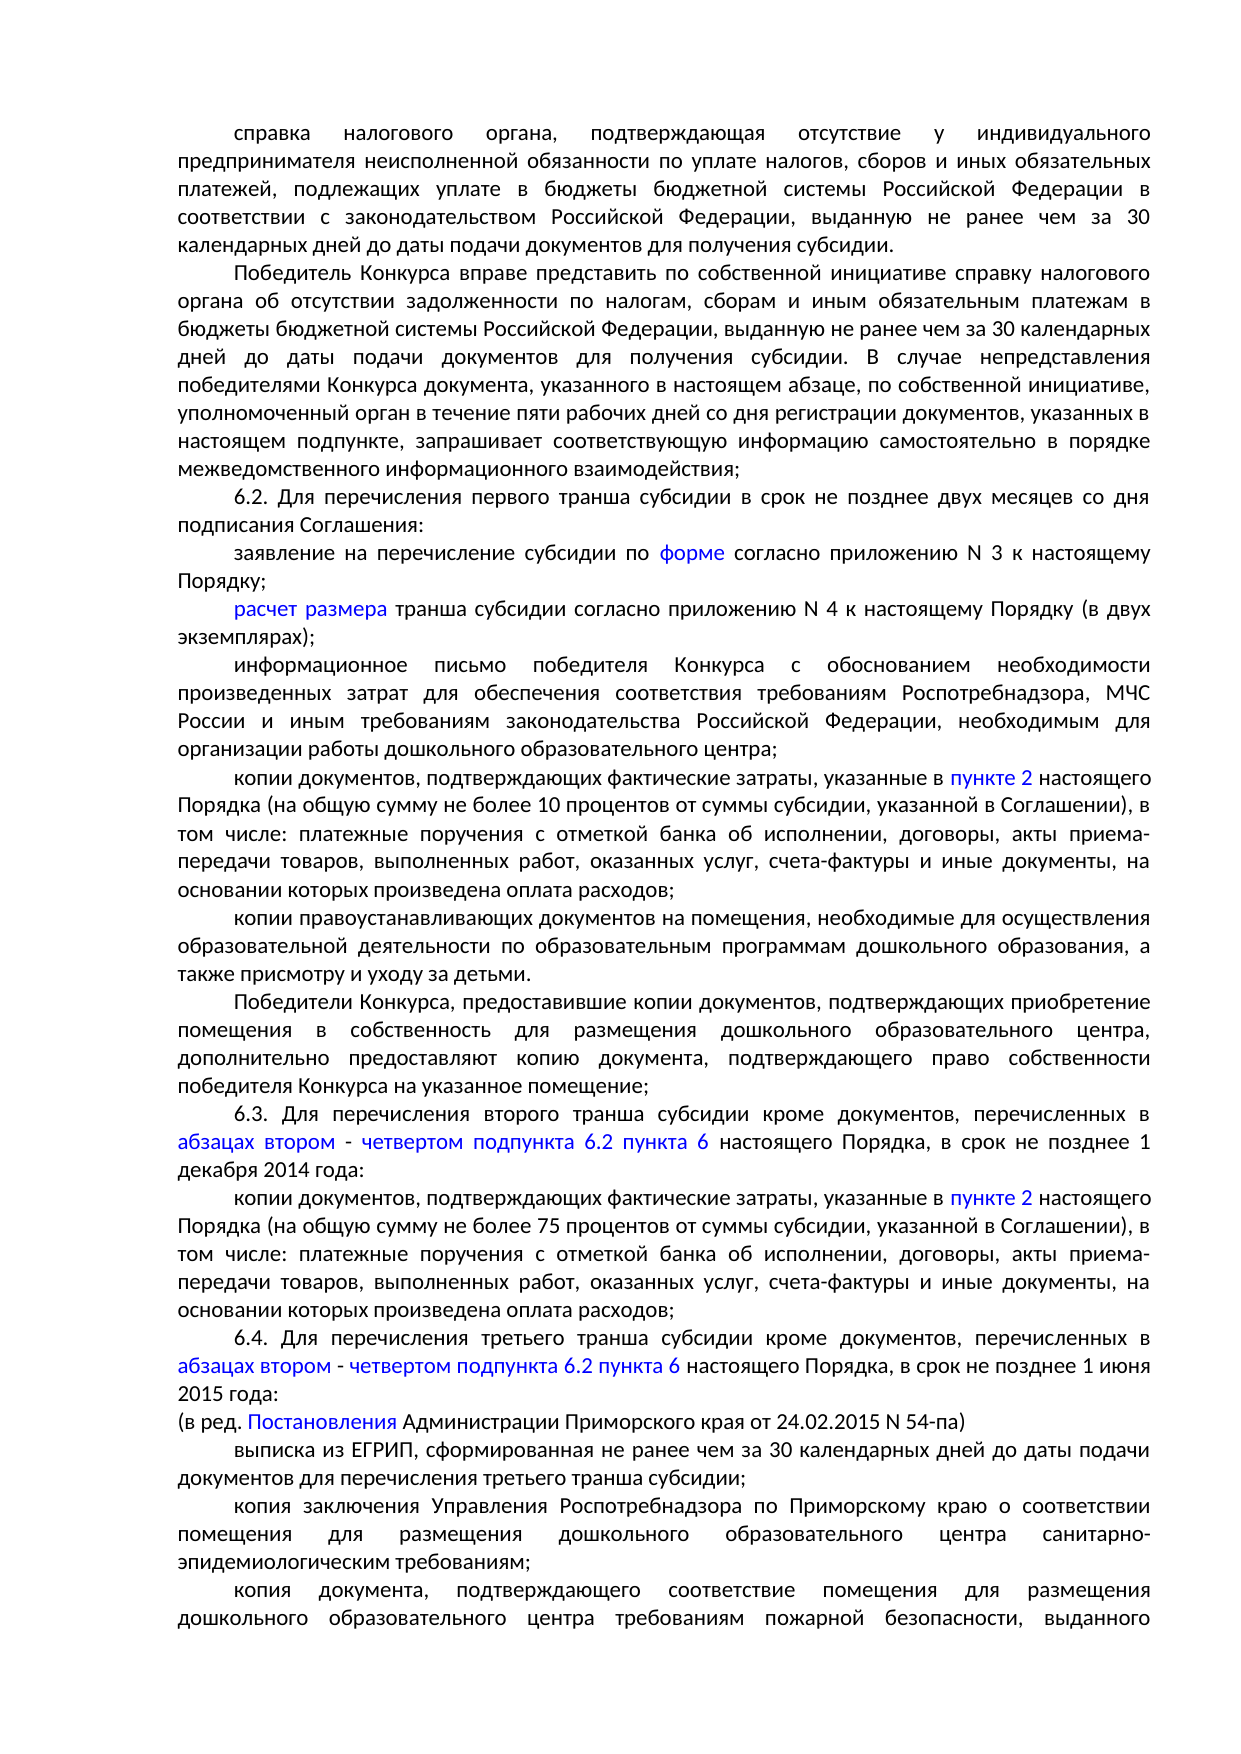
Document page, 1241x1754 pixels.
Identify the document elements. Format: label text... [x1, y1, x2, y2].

text выписка из ЕГРИП, сформированная не ранее чем за 30 календарных дней до даты подачи документов для перечисления третьего транша субсидии; [177, 1435, 1152, 1491]
text расчет размера транша субсидии согласно приложению N 4 к настоящему Порядку (в двух экземплярах); [177, 594, 1152, 651]
text копии правоустанавливающих документов на помещения, необходимые для осуществления образовательной деятельности по образовательным программам дошкольного образования, а также присмотру и уходу за детьми. [177, 903, 1152, 987]
text копия заключения Управления Роспотребнадзора по Приморскому краю о соответствии помещения для размещения дошкольного образовательного центра санитарно-эпидемиологическим требованиям; [177, 1491, 1152, 1575]
text заявление на перечисление субсидии по форме согласно приложению N 3 к настоящему Порядку; [177, 538, 1152, 594]
text справка налогового органа, подтверждающая отсутствие у индивидуального предпринимателя неисполненной обязанности по уплате налогов, сборов и иных обязательных платежей, подлежащих уплате в бюджеты бюджетной системы Российской Федерации в соответствии с законодательством Российской Федерации, выданную не ранее чем за 30 календарных дней до даты подачи документов для получения субсидии. [177, 118, 1152, 258]
text информационное письмо победителя Конкурса с обоснованием необходимости произведенных затрат для обеспечения соответствия требованиям Роспотребнадзора, МЧС России и иным требованиям законодательства Российской Федерации, необходимым для организации работы дошкольного образовательного центра; [177, 651, 1152, 763]
text 6.2. Для перечисления первого транша субсидии в срок не позднее двух месяцев со дня подписания Соглашения: [177, 482, 1152, 538]
text копии документов, подтверждающих фактические затраты, указанные в пункте 2 настоящего Порядка (на общую сумму не более 10 процентов от суммы субсидии, указанной в Соглашении), в том числе: платежные поручения с отметкой банка об исполнении, договоры, акты приема-передачи товаров, выполненных работ, оказанных услуг, счета-фактуры и иные документы, на основании которых произведена оплата расходов; [177, 763, 1152, 903]
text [177, 1575, 1152, 1631]
text копии документов, подтверждающих фактические затраты, указанные в пункте 2 настоящего Порядка (на общую сумму не более 75 процентов от суммы субсидии, указанной в Соглашении), в том числе: платежные поручения с отметкой банка об исполнении, договоры, акты приема-передачи товаров, выполненных работ, оказанных услуг, счета-фактуры и иные документы, на основании которых произведена оплата расходов; [177, 1183, 1152, 1323]
text Победители Конкурса, предоставившие копии документов, подтверждающих приобретение помещения в собственность для размещения дошкольного образовательного центра, дополнительно предоставляют копию документа, подтверждающего право собственности победителя Конкурса на указанное помещение; [177, 987, 1152, 1099]
text Победитель Конкурса вправе представить по собственной инициативе справку налогового органа об отсутствии задолженности по налогам, сборам и иным обязательным платежам в бюджеты бюджетной системы Российской Федерации, выданную не ранее чем за 30 календарных дней до даты подачи документов для получения субсидии. В случае непредставления победителями Конкурса документа, указанного в настоящем абзаце, по собственной инициативе, уполномоченный орган в течение пяти рабочих дней со дня регистрации документов, указанных в настоящем подпункте, запрашивает соответствующую информацию самостоятельно в порядке межведомственного информационного взаимодействия; [177, 258, 1152, 482]
text 6.3. Для перечисления второго транша субсидии кроме документов, перечисленных в абзацах втором - четвертом подпункта 6.2 пункта 6 настоящего Порядка, в срок не позднее 1 декабря 2014 года: [177, 1099, 1152, 1183]
text 6.4. Для перечисления третьего транша субсидии кроме документов, перечисленных в абзацах втором - четвертом подпункта 6.2 пункта 6 настоящего Порядка, в срок не позднее 1 июня 2015 года: [177, 1323, 1152, 1407]
text (в ред. Постановления Администрации Приморского края от 24.02.2015 N 54-па) [177, 1407, 1152, 1435]
